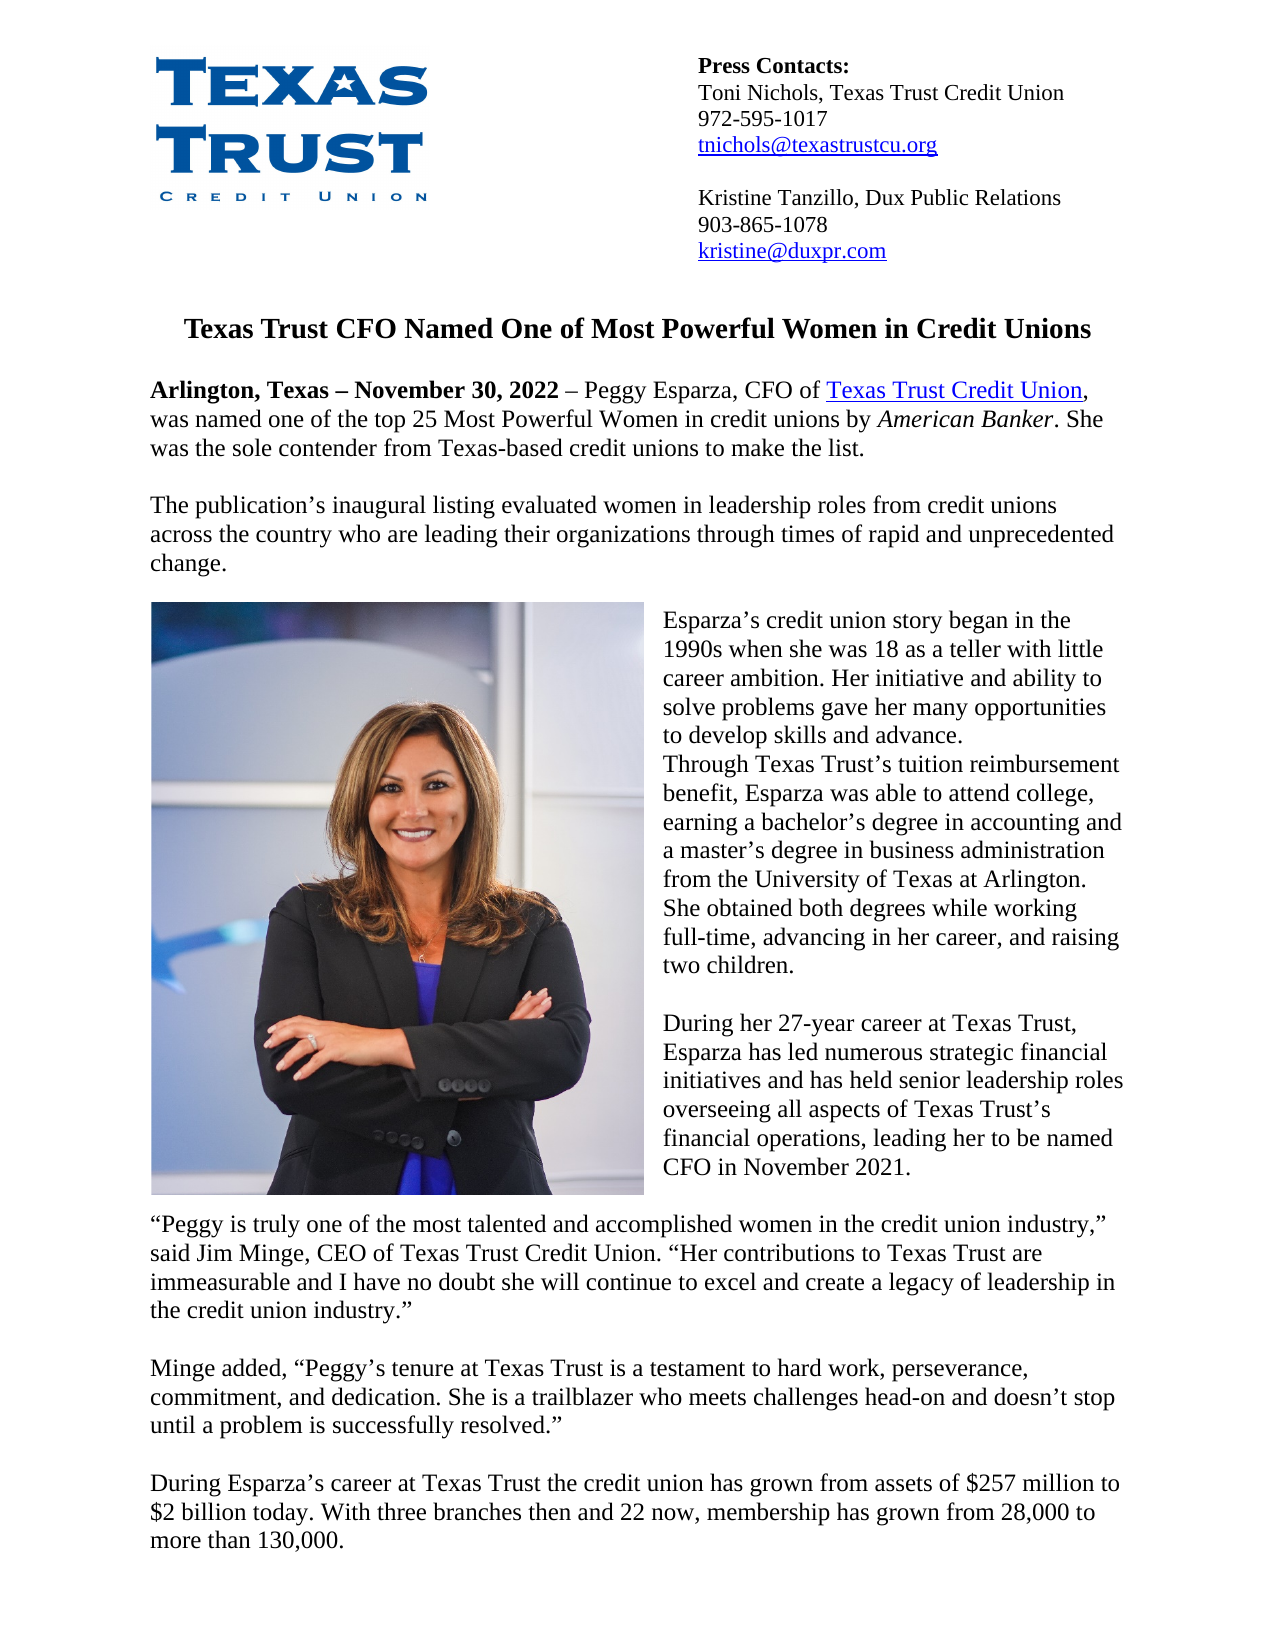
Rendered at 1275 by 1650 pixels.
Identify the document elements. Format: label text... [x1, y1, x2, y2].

text Minge added, “Peggy’s tenure at Texas Trust is a testament to hard work, perseverance, commitment, and dedication. She is a trailblazer who meets challenges head-on and doesn’t stop until a problem is successfully resolved.” [150, 1382, 1125, 1468]
picture [150, 45, 431, 210]
text During her 27-year career at Texas Trust, Esparza has led numerous strategic financial initiatives and has held senior leadership roles overseeing all aspects of Texas Trust’s financial operations, leading her to be named CFO in November 2021. [150, 1037, 1125, 1209]
subtitle Texas Trust CFO Named One of Most Powerful Women in Credit Unions [150, 312, 1125, 345]
text Arlington, Texas – November 30, 2022 – Peggy Esparza, CFO of Texas Trust Credit Union, was named one of the top 25 Most Powerful Women in credit unions by American Banker. She was the sole contender from Texas-based credit unions to make the list. [150, 376, 1125, 462]
text “Peggy is truly one of the most talented and accomplished women in the credit union industry,” said Jim Minge, CEO of Texas Trust Credit Union. “Her contributions to Texas Trust are immeasurable and I have no doubt she will continue to excel and create a legacy of leadership in the credit union industry.” [150, 1238, 1125, 1353]
text Esparza’s credit union story began in the 1990s when she was 18 as a teller with little career ambition. Her initiative and ability to solve problems gave her many opportunities to develop skills and advance. [644, 606, 1125, 749]
picture [150, 602, 644, 1192]
text The publication’s inaugural listing evaluated women in leadership roles from credit unions across the country who are leading their organizations through times of rapid and unprecedented change. [150, 491, 1125, 577]
text Through Texas Trust’s tuition reimbursement benefit, Esparza was able to attend college, earning a bachelor’s degree in accounting and a master’s degree in business administration from the University of Texas at Arlington. She obtained both degrees while working full-time, advancing in her career, and raising two children. [644, 778, 1125, 1008]
